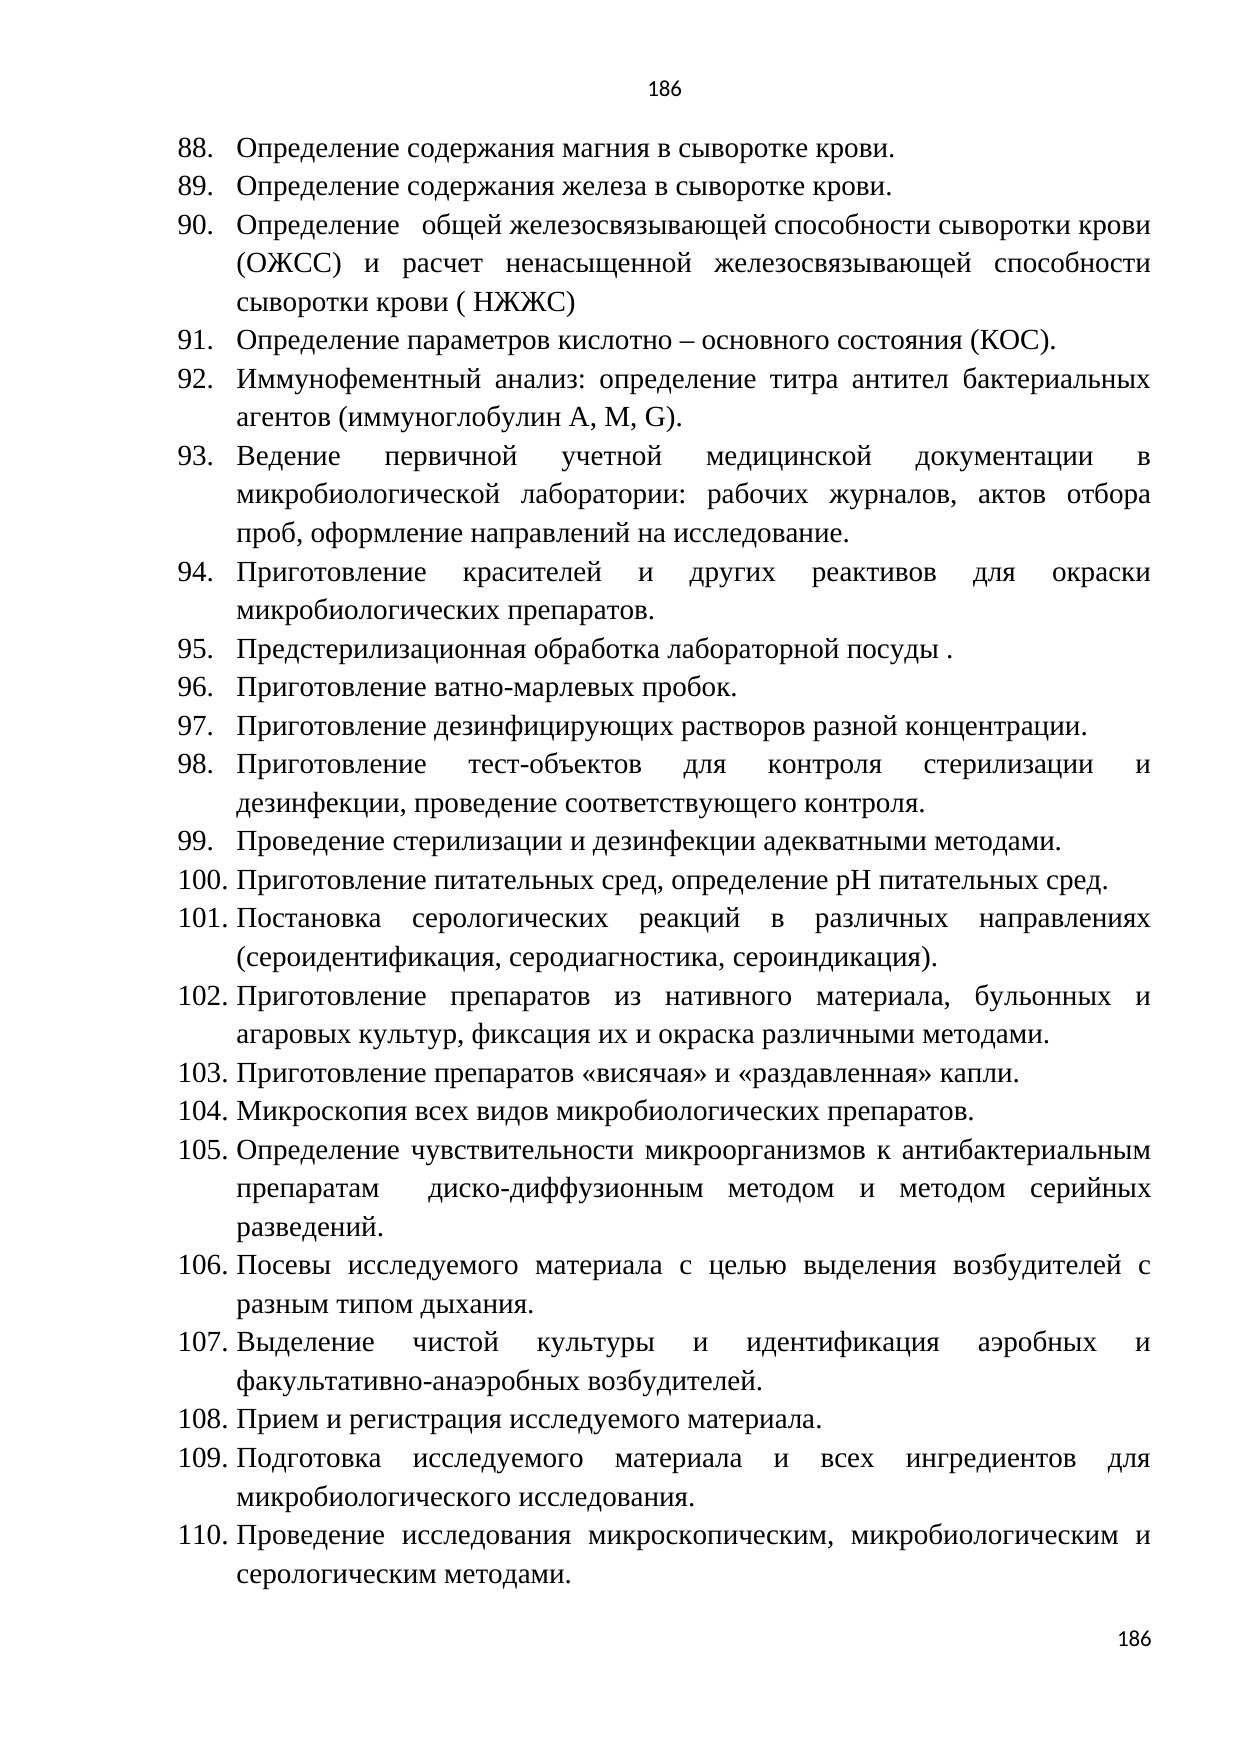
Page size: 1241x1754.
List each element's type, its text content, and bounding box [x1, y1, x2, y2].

list Определение содержания железа в сыворотке крови. [177, 168, 1152, 202]
list Ведение первичной учетной медицинской документации в микробиологической лаборатории: рабочих журналов, актов отбора проб, оформление направлений на исследование. [177, 438, 1152, 549]
list Прием и регистрация исследуемого материала. [177, 1402, 1152, 1435]
list Проведение стерилизации и дезинфекции адекватными методами. [177, 823, 1152, 857]
list Микроскопия всех видов микробиологических препаратов. [177, 1093, 1152, 1127]
list Приготовление ватно-марлевых пробок. [177, 669, 1152, 703]
list Приготовление питательных сред, определение рН питательных сред. [177, 862, 1152, 896]
list Иммунофементный анализ: определение титра антител бактериальных агентов (иммуноглобулин A, М, G). [177, 361, 1152, 433]
list Приготовление тест-объектов для контроля стерилизации и дезинфекции, проведение соответствующего контроля. [177, 746, 1152, 818]
list Приготовление препаратов из нативного материала, бульонных и агаровых культур, фиксация их и окраска различными методами. [177, 978, 1152, 1050]
list Выделение чистой культуры и идентификация аэробных и факультативно-анаэробных возбудителей. [177, 1324, 1152, 1397]
list Постановка серологических реакций в различных направлениях (сероидентификация, серодиагностика, сероиндикация). [177, 901, 1152, 973]
list Определение чувствительности микроорганизмов к антибактериальным препаратам диско-диффузионным методом и методом серийных разведений. [177, 1132, 1152, 1242]
list Приготовление красителей и других реактивов для окраски микробиологических препаратов. [177, 554, 1152, 626]
list Проведение исследования микроскопическим, микробиологическим и серологическим методами. [177, 1517, 1152, 1589]
list Приготовление препаратов «висячая» и «раздавленная» капли. [177, 1055, 1152, 1088]
list Определение параметров кислотно – основного состояния (КОС). [177, 322, 1152, 356]
list Посевы исследуемого материала с целью выделения возбудителей с разным типом дыхания. [177, 1247, 1152, 1319]
list Предстерилизационная обработка лабораторной посуды . [177, 631, 1152, 664]
list Приготовление дезинфицирующих растворов разной концентрации. [177, 708, 1152, 741]
list Определение содержания магния в сыворотке крови. [177, 130, 1152, 163]
list Подготовка исследуемого материала и всех ингредиентов для микробиологического исследования. [177, 1440, 1152, 1512]
list Определение общей железосвязывающей способности сыворотки крови (ОЖСС) и расчет ненасыщенной железосвязывающей способности сыворотки крови ( НЖЖС) [177, 207, 1152, 317]
